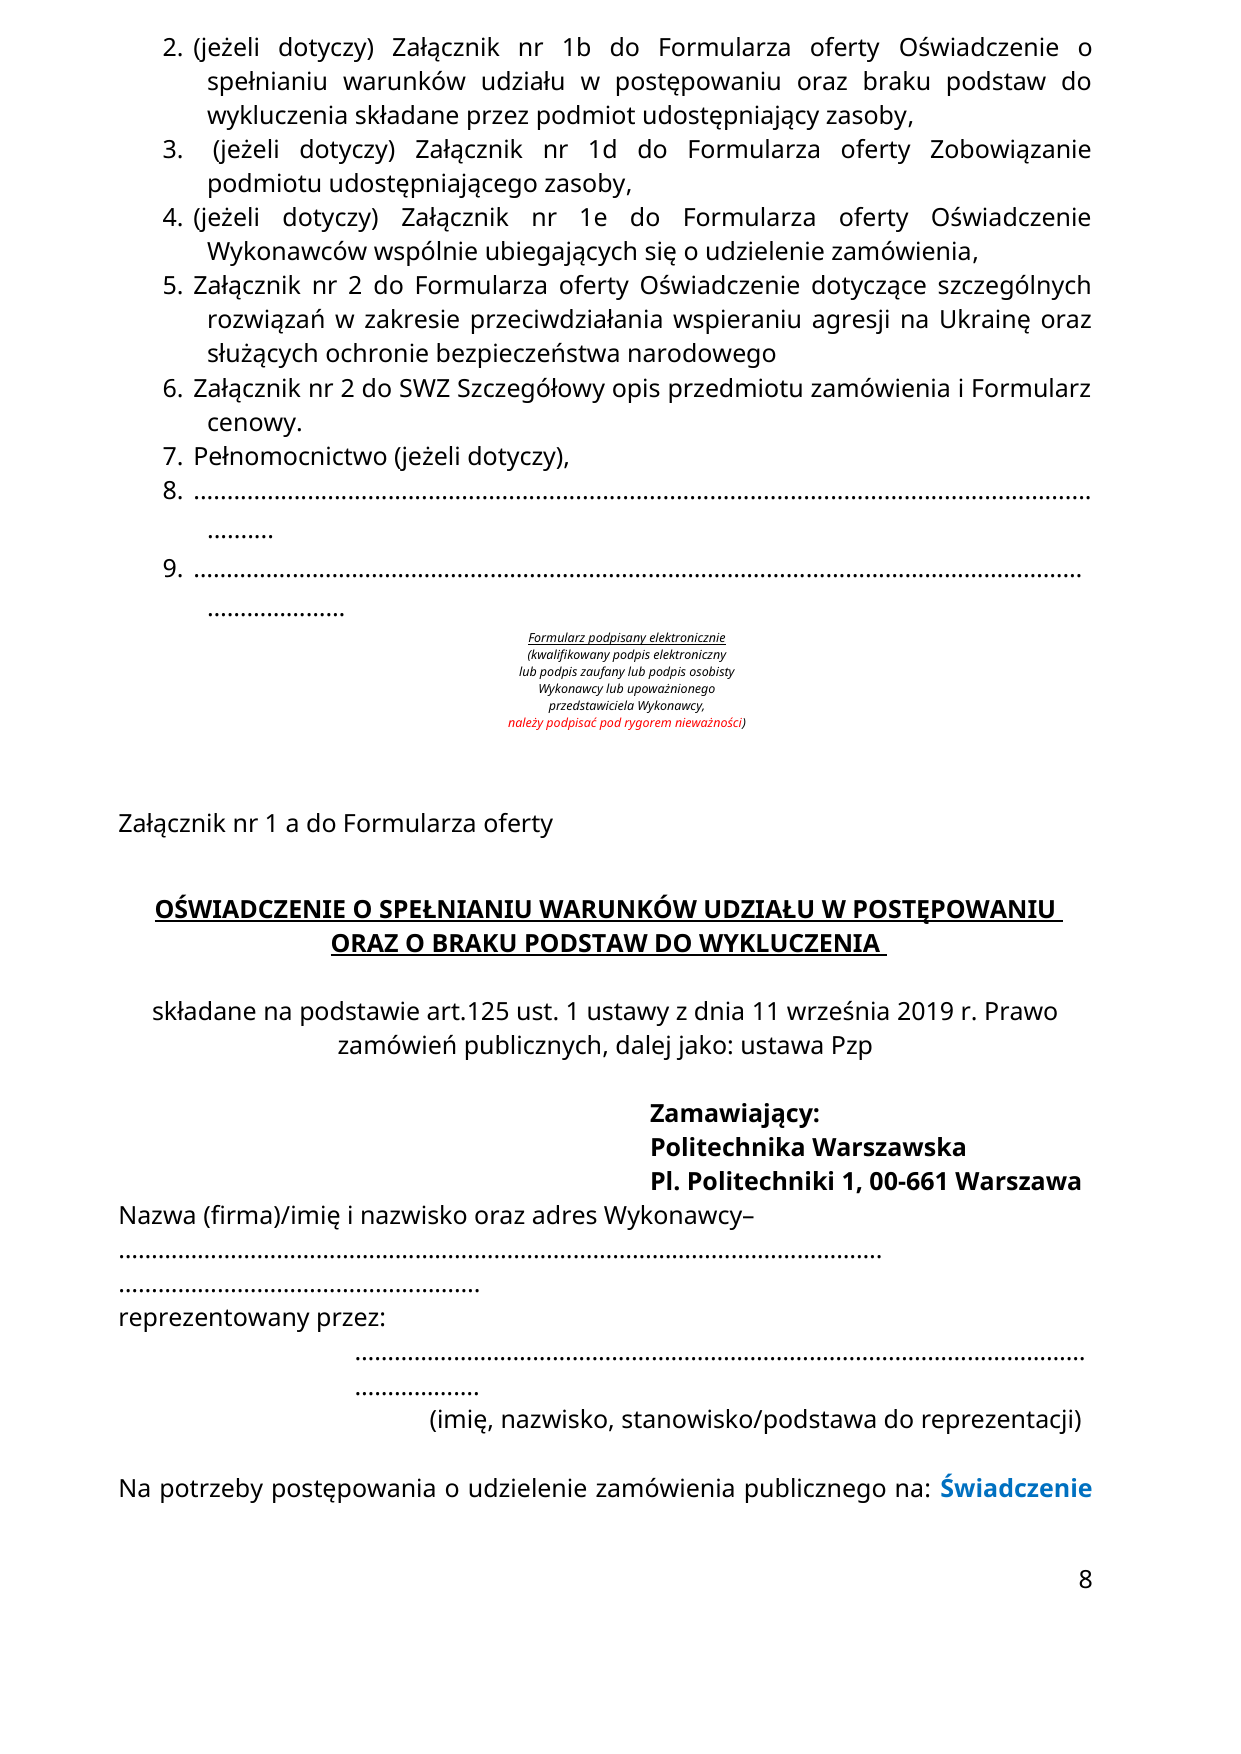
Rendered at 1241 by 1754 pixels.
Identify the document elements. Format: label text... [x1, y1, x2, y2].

list (jeżeli dotyczy) Załącznik nr 1d do Formularza oferty Zobowiązanie podmiotu udostępniającego zasoby, [162, 132, 1092, 200]
list Załącznik nr 2 do SWZ Szczegółowy opis przedmiotu zamówienia i Formularz cenowy. [162, 370, 1092, 438]
text Nazwa (firma)/imię i nazwisko oraz adres Wykonawcy– [118, 1198, 1092, 1232]
list Pełnomocnictwo (jeżeli dotyczy), [162, 438, 1092, 472]
text …………………………………………………………………………………….……………….………………………………………………. [118, 1232, 1092, 1300]
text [118, 1470, 1092, 1504]
text przedstawiciela Wykonawcy, [162, 697, 1092, 714]
text (imię, nazwisko, stanowisko/podstawa do reprezentacji) [118, 1402, 1092, 1436]
text składane na podstawie art.125 ust. 1 ustawy z dnia 11 września 2019 r. Prawo zamówień publicznych, dalej jako: ustawa Pzp [118, 993, 1092, 1062]
list (jeżeli dotyczy) Załącznik nr 1b do Formularza oferty Oświadczenie o spełnianiu warunków udziału w postępowaniu oraz braku podstaw do wykluczenia składane przez podmiot udostępniający zasoby, [162, 29, 1092, 132]
text reprezentowany przez: …………………………………………………………………………………………………………………. [118, 1300, 1092, 1402]
text Wykonawcy lub upoważnionego [162, 680, 1092, 697]
list ................................................................................................................................................ [162, 472, 1092, 546]
text ORAZ O BRAKU PODSTAW DO WYKLUCZENIA [118, 925, 1092, 959]
text Zamawiający: [118, 1096, 1092, 1130]
text OŚWIADCZENIE O SPEŁNIANIU WARUNKÓW UDZIAŁU W POSTĘPOWANIU [118, 891, 1092, 925]
list ………………………………………………………………………………………………………………………………………… [162, 551, 1092, 624]
text (kwalifikowany podpis elektroniczny [162, 646, 1092, 663]
text Pl. Politechniki 1, 00-661 Warszawa [118, 1164, 1092, 1198]
list (jeżeli dotyczy) Załącznik nr 1e do Formularza oferty Oświadczenie Wykonawców wspólnie ubiegających się o udzielenie zamówienia, [162, 200, 1092, 268]
text Formularz podpisany elektronicznie [162, 629, 1092, 646]
text należy podpisać pod rygorem nieważności) [162, 714, 1092, 732]
text lub podpis zaufany lub podpis osobisty [162, 663, 1092, 680]
text Politechnika Warszawska [118, 1130, 1092, 1164]
text Załącznik nr 1 a do Formularza oferty [118, 806, 1092, 840]
list Załącznik nr 2 do Formularza oferty Oświadczenie dotyczące szczególnych rozwiązań w zakresie przeciwdziałania wspieraniu agresji na Ukrainę oraz służących ochronie bezpieczeństwa narodowego [162, 268, 1092, 370]
